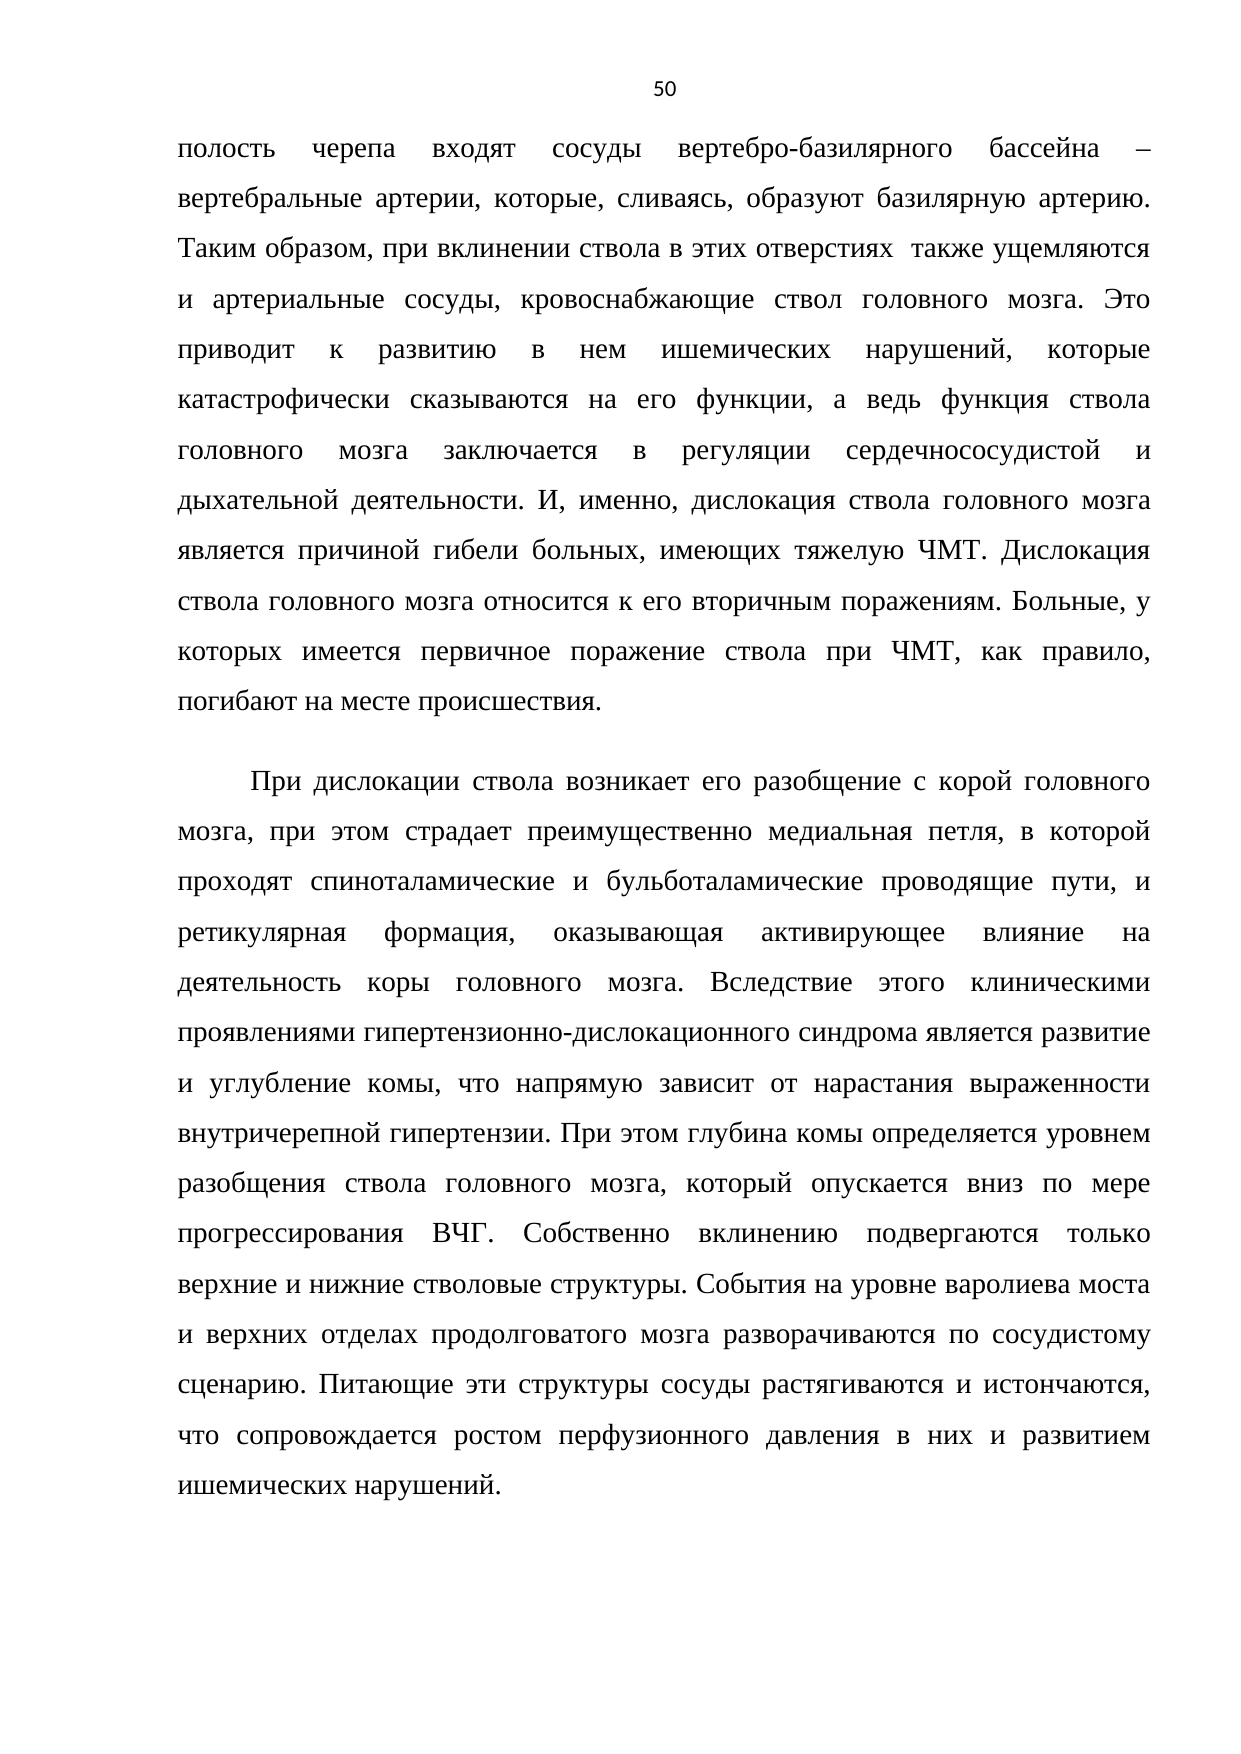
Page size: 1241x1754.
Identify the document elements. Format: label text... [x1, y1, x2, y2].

text При дислокации ствола возникает его разобщение с корой головного мозга, при этом страдает преимущественно медиальная петля, в которой проходят спиноталамические и бульботаламические проводящие пути, и ретикулярная формация, оказывающая активирующее влияние на деятельность коры головного мозга. Вследствие этого клиническими проявлениями гипертензионно-дислокационного синдрома является развитие и углубление комы, что напрямую зависит от нарастания выраженности внутричерепной гипертензии. При этом глубина комы определяется уровнем разобщения ствола головного мозга, который опускается вниз по мере прогрессирования ВЧГ. Собственно вклинению подвергаются только верхние и нижние стволовые структуры. События на уровне варолиева моста и верхних отделах продолговатого мозга разворачиваются по сосудистому сценарию. Питающие эти структуры сосуды растягиваются и истончаются, что сопровождается ростом перфузионного давления в них и развитием ишемических нарушений. [177, 763, 1152, 1501]
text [177, 130, 1152, 717]
